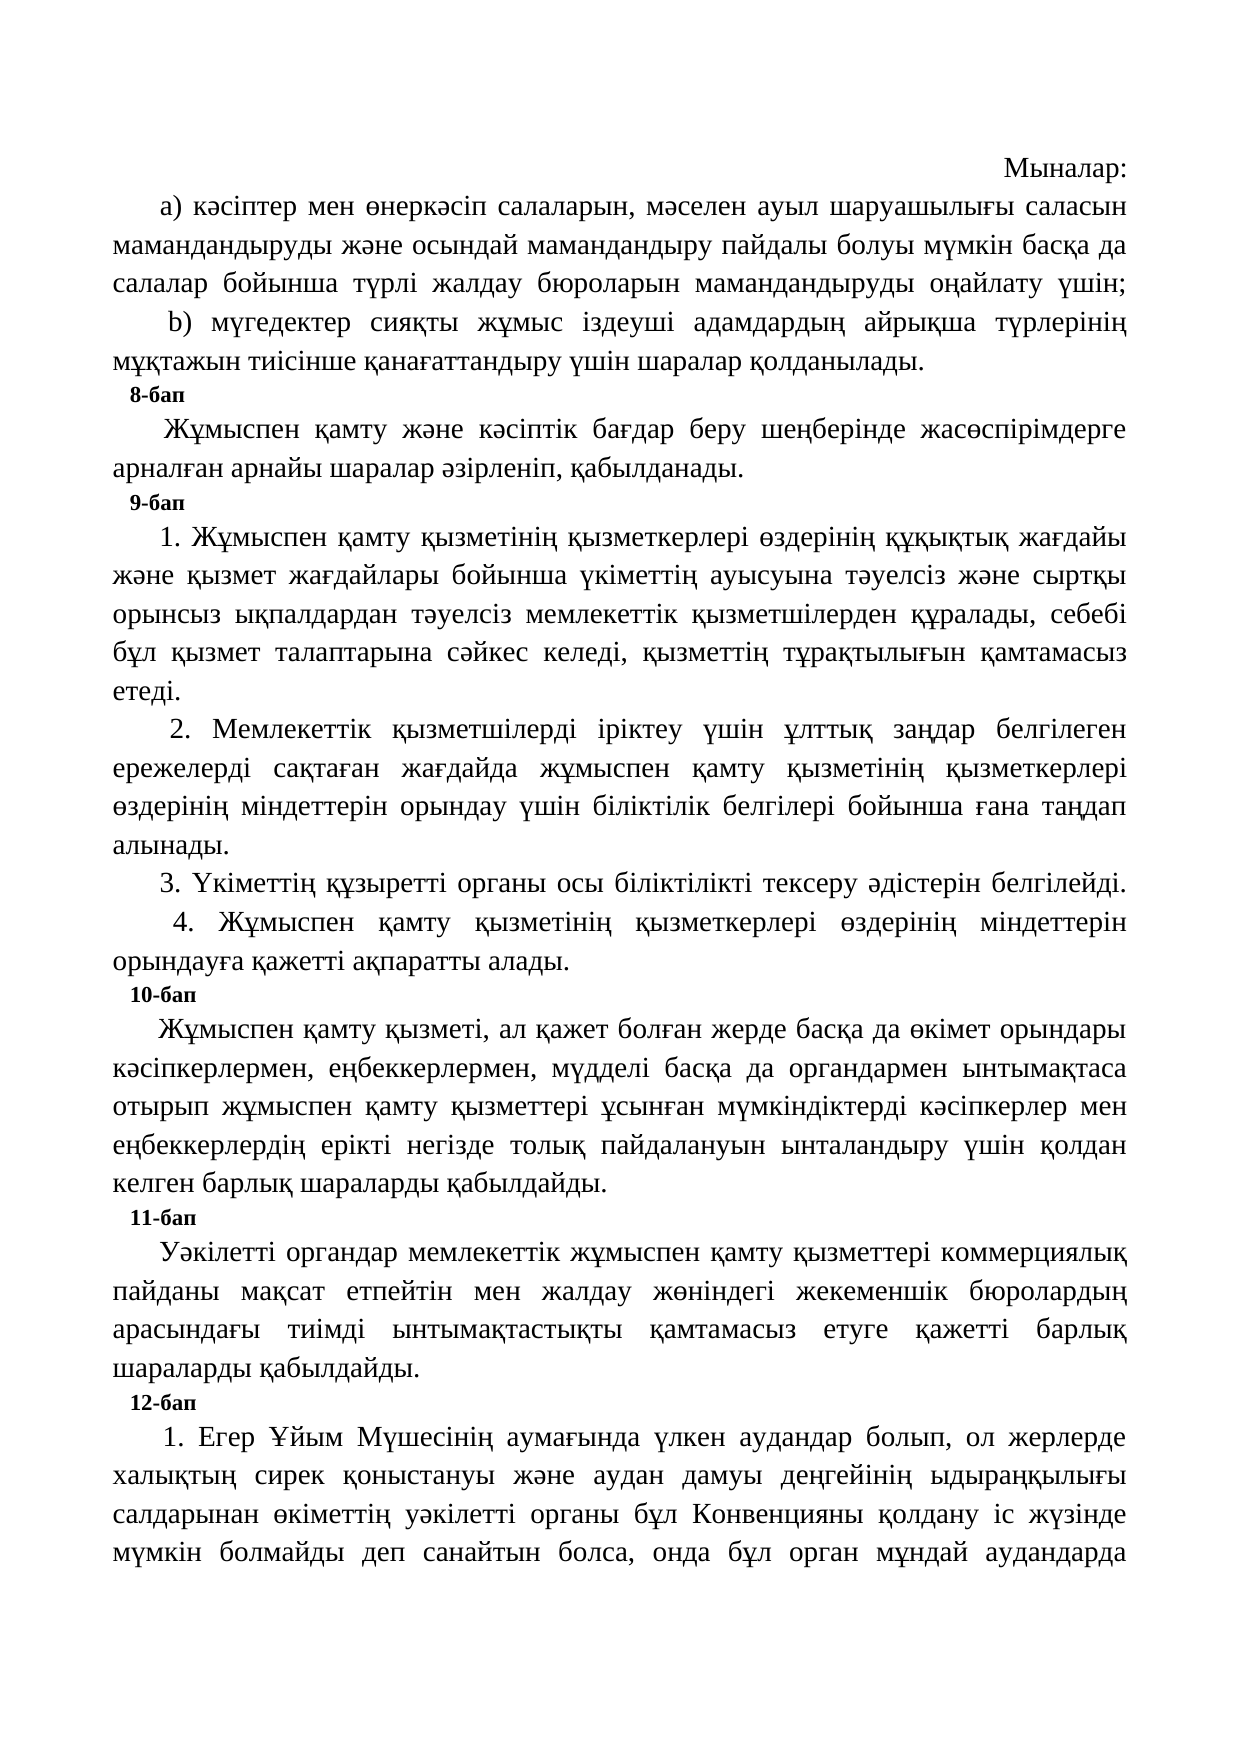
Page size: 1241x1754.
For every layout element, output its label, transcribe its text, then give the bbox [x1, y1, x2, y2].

text 1. Жұмыспен қамту қызметiнiң қызметкерлерi өздерiнiң құқықтық жағдайы және қызмет жағдайлары бойынша үкiметтiң ауысуына тәуелсiз және сыртқы орынсыз ықпалдардан тәуелсiз мемлекеттiк қызметшiлерден құралады, себебi бұл қызмет талаптарына сәйкес келедi, қызметтiң тұрақтылығын қамтамасыз етедi. 2. Мемлекеттiк қызметшiлердi iрiктеу үшiн ұлттық заңдар белгiлеген ережелердi сақтаған жағдайда жұмыспен қамту қызметiнiң қызметкерлерi өздерiнiң мiндеттерiн орындау үшiн бiлiктiлiк белгiлерi бойынша ғана таңдап алынады. 3. Yкiметтiң құзыреттi органы осы бiлiктiлiктi тексеру әдiстерiн белгiлейдi. 4. Жұмыспен қамту қызметiнiң қызметкерлерi өздерiнiң мiндеттерiн орындауға қажеттi ақпаратты алады. [112, 519, 1128, 976]
text Уәкiлеттi органдар мемлекеттiк жұмыспен қамту қызметтерi коммерциялық пайданы мақсат етпейтiн мен жалдау жөнiндегi жекеменшiк бюролардың арасындағы тиiмдi ынтымақтастықты қамтамасыз етуге қажеттi барлық шараларды қабылдайды. [112, 1234, 1128, 1383]
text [112, 1419, 1128, 1568]
text 11-бап [112, 1204, 1128, 1231]
text 12-бап [112, 1388, 1128, 1415]
text Мыналар: а) кәсiптер мен өнеркәсiп салаларын, мәселен ауыл шаруашылығы саласын мамандандыруды және осындай мамандандыру пайдалы болуы мүмкiн басқа да салалар бойынша түрлi жалдау бюроларын мамандандыруды оңайлату үшiн; b) мүгедектер сияқты жұмыс iздеушi адамдардың айрықша түрлерiнiң мұқтажын тиiсiнше қанағаттандыру үшiн шаралар қолданылады. [112, 150, 1128, 376]
text 9-бап [112, 488, 1128, 515]
text 8-бап [112, 381, 1128, 408]
text Жұмыспен қамту қызметi, ал қажет болған жерде басқа да өкiмет орындары кәсiпкерлермен, еңбеккерлермен, мүдделi басқа да органдармен ынтымақтаса отырып жұмыспен қамту қызметтерi ұсынған мүмкiндiктердi кәсiпкерлер мен еңбеккерлердiң ерiктi негiзде толық пайдалануын ынталандыру үшiн қолдан келген барлық шараларды қабылдайды. [112, 1011, 1128, 1199]
text 10-бап [112, 981, 1128, 1008]
text Жұмыспен қамту және кәсiптiк бағдар беру шеңберiнде жасөспiрiмдерге арналған арнайы шаралар әзiрленiп, қабылданады. [112, 411, 1128, 483]
